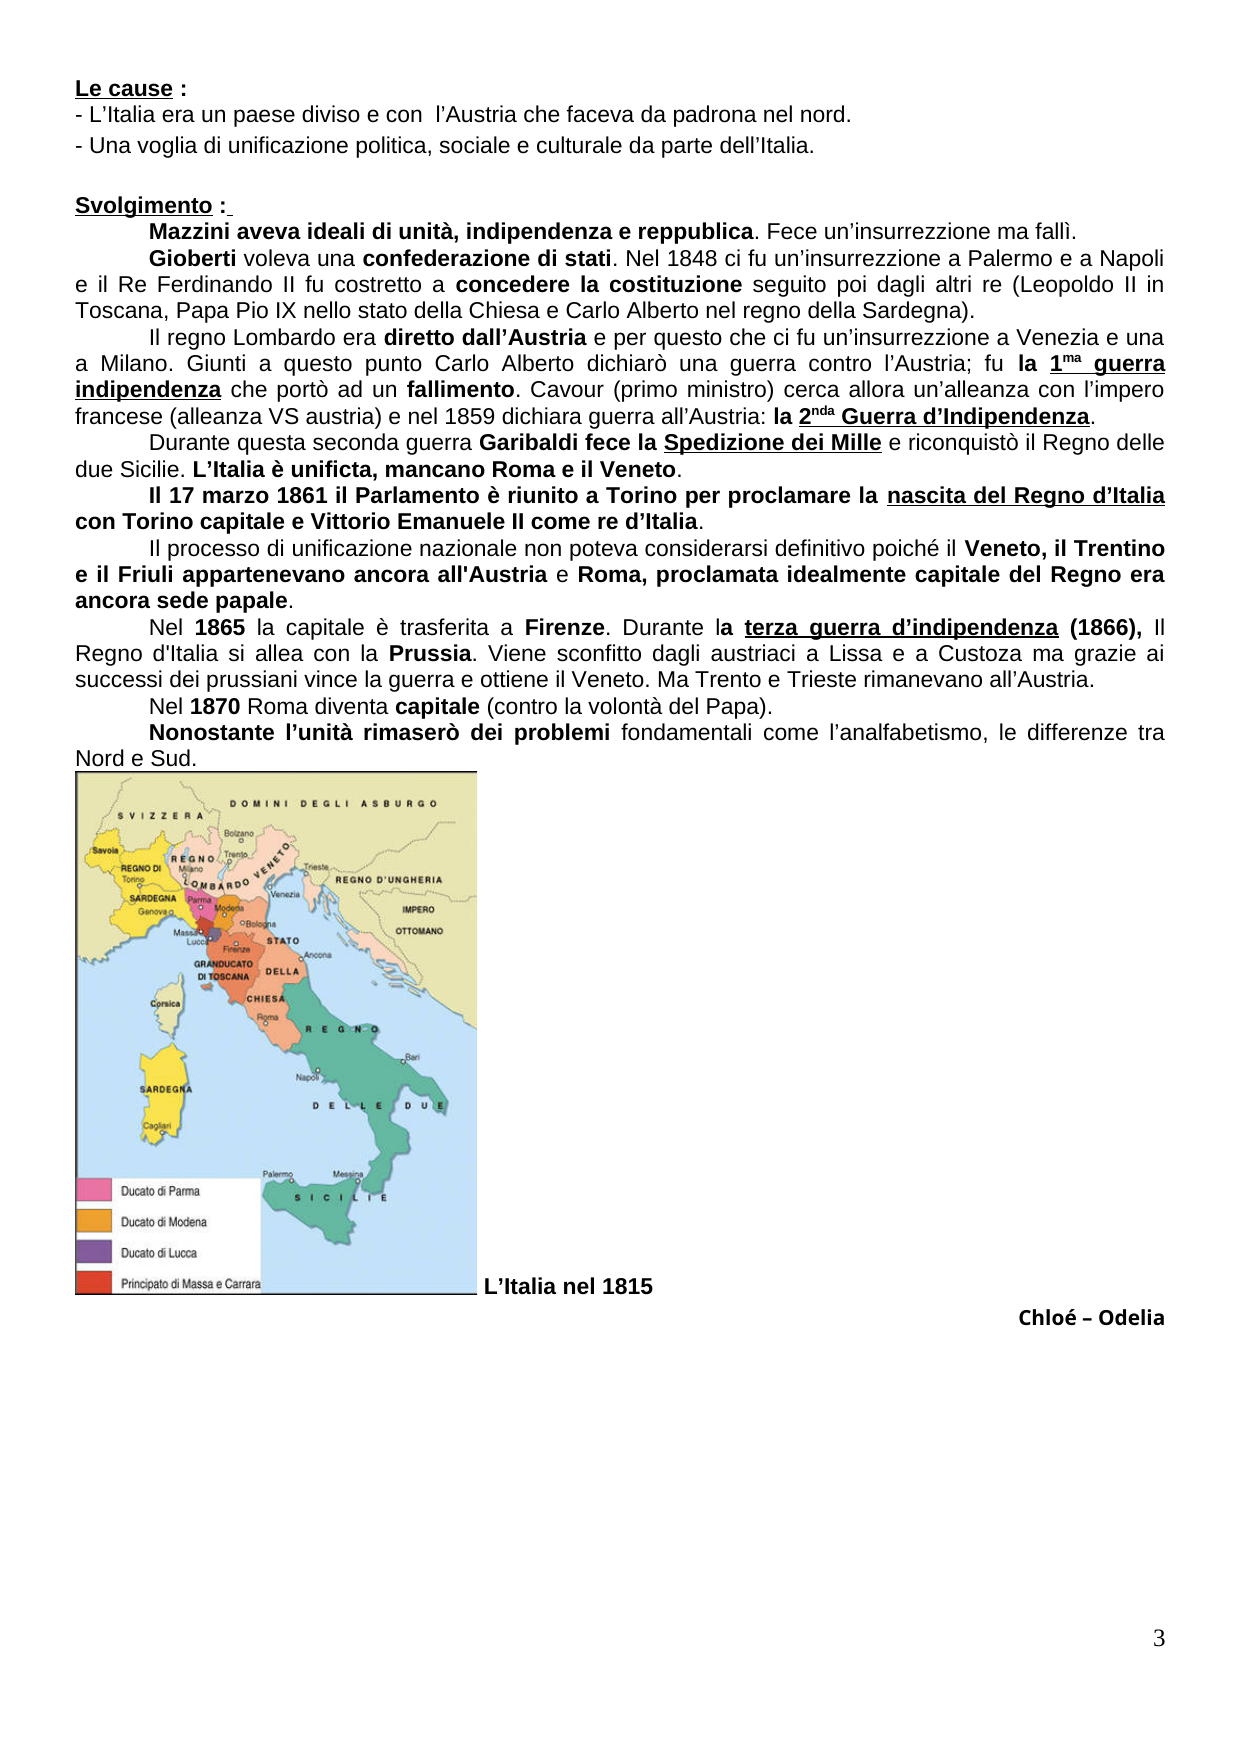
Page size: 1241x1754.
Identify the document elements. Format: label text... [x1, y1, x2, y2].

text Nonostante l’unità rimaserò dei problemi fondamentali come l’analfabetismo, le differenze tra Nord e Sud. [75, 719, 1165, 772]
list - Una voglia di unificazione politica, sociale e culturale da parte dell’Italia. [75, 132, 1165, 158]
text Durante questa seconda guerra Garibaldi fece la Spedizione dei Mille e riconquistò il Regno delle due Sicilie. L’Italia è unificta, mancano Roma e il Veneto. [75, 429, 1165, 482]
text Nel 1870 Roma diventa capitale (contro la volontà del Papa). [75, 693, 1165, 719]
text Svolgimento : [75, 192, 1165, 218]
list - L’Italia era un paese diviso e con l’Austria che faceva da padrona nel nord. [75, 101, 1165, 128]
text Il 17 marzo 1861 il Parlamento è riunito a Torino per proclamare la nascita del Regno d’Italia con Torino capitale e Vittorio Emanuele II come re d’Italia. [75, 482, 1165, 534]
text Chloé – Odelia [75, 1303, 1165, 1332]
text Il processo di unificazione nazionale non poteva considerarsi definitivo poiché il Veneto, il Trentino e il Friuli appartenevano ancora all'Austria e Roma, proclamata idealmente capitale del Regno era ancora sede papale. [75, 534, 1165, 614]
text Mazzini aveva ideali di unità, indipendenza e reppublica. Fece un’insurrezzione ma fallì. [75, 218, 1165, 245]
text Il regno Lombardo era diretto dall’Austria e per questo che ci fu un’insurrezzione a Venezia e una a Milano. Giunti a questo punto Carlo Alberto dichiarò una guerra contro l’Austria; fu la 1ma guerra indipendenza che portò ad un fallimento. Cavour (primo ministro) cerca allora un’alleanza con l’impero francese (alleanza VS austria) e nel 1859 dichiara guerra all’Austria: la 2nda Guerra d’Indipendenza. [75, 324, 1165, 429]
text Nel 1865 la capitale è trasferita a Firenze. Durante la terza guerra d’indipendenza (1866), Il Regno d'Italia si allea con la Prussia. Viene sconfitto dagli austriaci a Lissa e a Custoza ma grazie ai successi dei prussiani vince la guerra e ottiene il Veneto. Ma Trento e Trieste rimanevano all’Austria. [75, 614, 1165, 693]
text Le cause : [75, 75, 1165, 101]
text Gioberti voleva una confederazione di stati. Nel 1848 ci fu un’insurrezzione a Palermo e a Napoli e il Re Ferdinando II fu costretto a concedere la costituzione seguito poi dagli altri re (Leopoldo II in Toscana, Papa Pio IX nello stato della Chiesa e Carlo Alberto nel regno della Sardegna). [75, 245, 1165, 324]
picture [75, 771, 478, 1295]
